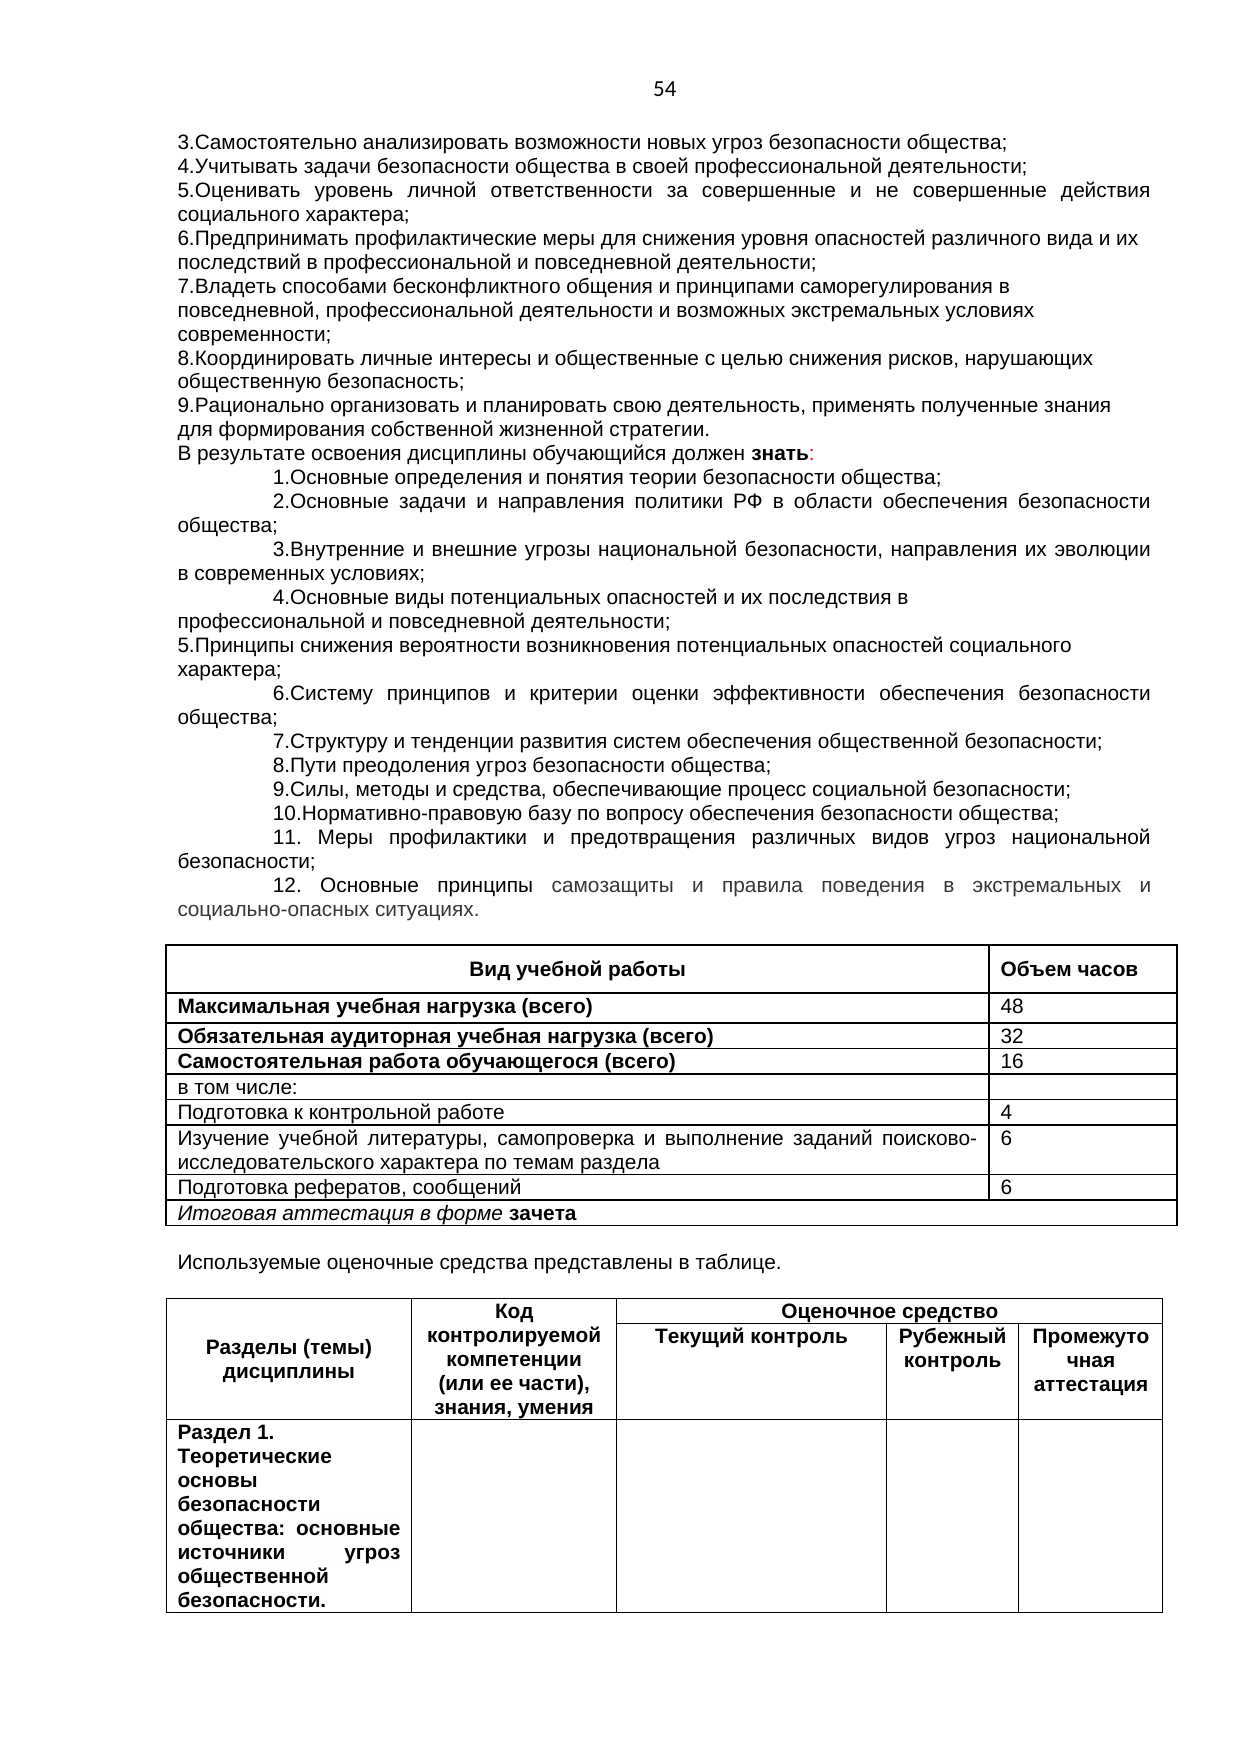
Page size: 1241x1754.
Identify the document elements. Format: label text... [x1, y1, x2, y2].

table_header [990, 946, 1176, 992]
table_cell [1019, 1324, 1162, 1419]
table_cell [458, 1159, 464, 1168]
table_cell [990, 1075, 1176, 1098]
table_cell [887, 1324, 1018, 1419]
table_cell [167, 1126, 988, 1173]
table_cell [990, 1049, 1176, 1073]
text 8.Пути преодоления угроз безопасности общества; [177, 753, 1152, 777]
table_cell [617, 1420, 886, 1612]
text 9.Силы, методы и средства, обеспечивающие процесс социальной безопасности; [177, 777, 1152, 801]
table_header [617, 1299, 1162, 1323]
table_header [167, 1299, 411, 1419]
text 7.Структуру и тенденции развития систем обеспечения общественной безопасности; [177, 729, 1152, 753]
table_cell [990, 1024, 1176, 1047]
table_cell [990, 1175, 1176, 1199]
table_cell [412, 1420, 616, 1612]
text 12. Основные принципы самозащиты и правила поведения в экстремальных и социально-опасных ситуациях. [177, 872, 1152, 920]
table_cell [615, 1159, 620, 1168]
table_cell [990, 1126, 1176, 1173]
text Используемые оценочные средства представлены в таблице. [177, 1250, 1152, 1274]
text 3.Внутренние и внешние угрозы национальной безопасности, направления их эволюции в современных условиях; [177, 537, 1152, 585]
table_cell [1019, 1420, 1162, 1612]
text 3.Самостоятельно анализировать возможности новых угроз безопасности общества; [177, 130, 1152, 154]
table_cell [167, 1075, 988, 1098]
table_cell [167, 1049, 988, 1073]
text В результате освоения дисциплины обучающийся должен знать: [177, 441, 1152, 465]
text 9.Рационально организовать и планировать свою деятельность, применять полученные знания для формирования собственной жизненной стратегии. [711, 393, 1152, 441]
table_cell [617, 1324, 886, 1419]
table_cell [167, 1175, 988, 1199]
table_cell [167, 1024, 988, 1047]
text 7.Владеть способами бесконфликтного общения и принципами саморегулирования в повседневной, профессиональной деятельности и возможных экстремальных условиях современности; [177, 273, 1152, 345]
text 5.Оценивать уровень личной ответственности за совершенные и не совершенные действия социального характера; [177, 178, 1152, 226]
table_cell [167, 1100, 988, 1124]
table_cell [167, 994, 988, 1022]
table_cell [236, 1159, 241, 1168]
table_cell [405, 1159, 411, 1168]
text 10.Нормативно-правовую базу по вопросу обеспечения безопасности общества; [177, 801, 1152, 824]
text профессиональной и повседневной деятельности; [177, 609, 1152, 633]
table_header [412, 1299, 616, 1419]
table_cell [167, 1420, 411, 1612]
text 2.Основные задачи и направления политики РФ в области обеспечения безопасности общества; [177, 489, 1152, 537]
text 1.Основные определения и понятия теории безопасности общества; [177, 465, 1152, 489]
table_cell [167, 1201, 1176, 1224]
text 6.Предпринимать профилактические меры для снижения уровня опасностей различного вида и их последствий в профессиональной и повседневной деятельности; [177, 226, 1152, 273]
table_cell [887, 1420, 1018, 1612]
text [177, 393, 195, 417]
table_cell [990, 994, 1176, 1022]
text 5.Принципы снижения вероятности возникновения потенциальных опасностей социального характера; [177, 633, 1152, 681]
text 4.Учитывать задачи безопасности общества в своей профессиональной деятельности; [177, 154, 1152, 178]
text 6.Систему принципов и критерии оценки эффективности обеспечения безопасности общества; [177, 681, 1152, 729]
text 4.Основные виды потенциальных опасностей и их последствия в [177, 585, 1152, 609]
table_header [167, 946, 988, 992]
text 8.Координировать личные интересы и общественные с целью снижения рисков, нарушающих общественную безопасность; [177, 345, 1152, 393]
text 11. Меры профилактики и предотвращения различных видов угроз национальной безопасности; [177, 824, 1152, 872]
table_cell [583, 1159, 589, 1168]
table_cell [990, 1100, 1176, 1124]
